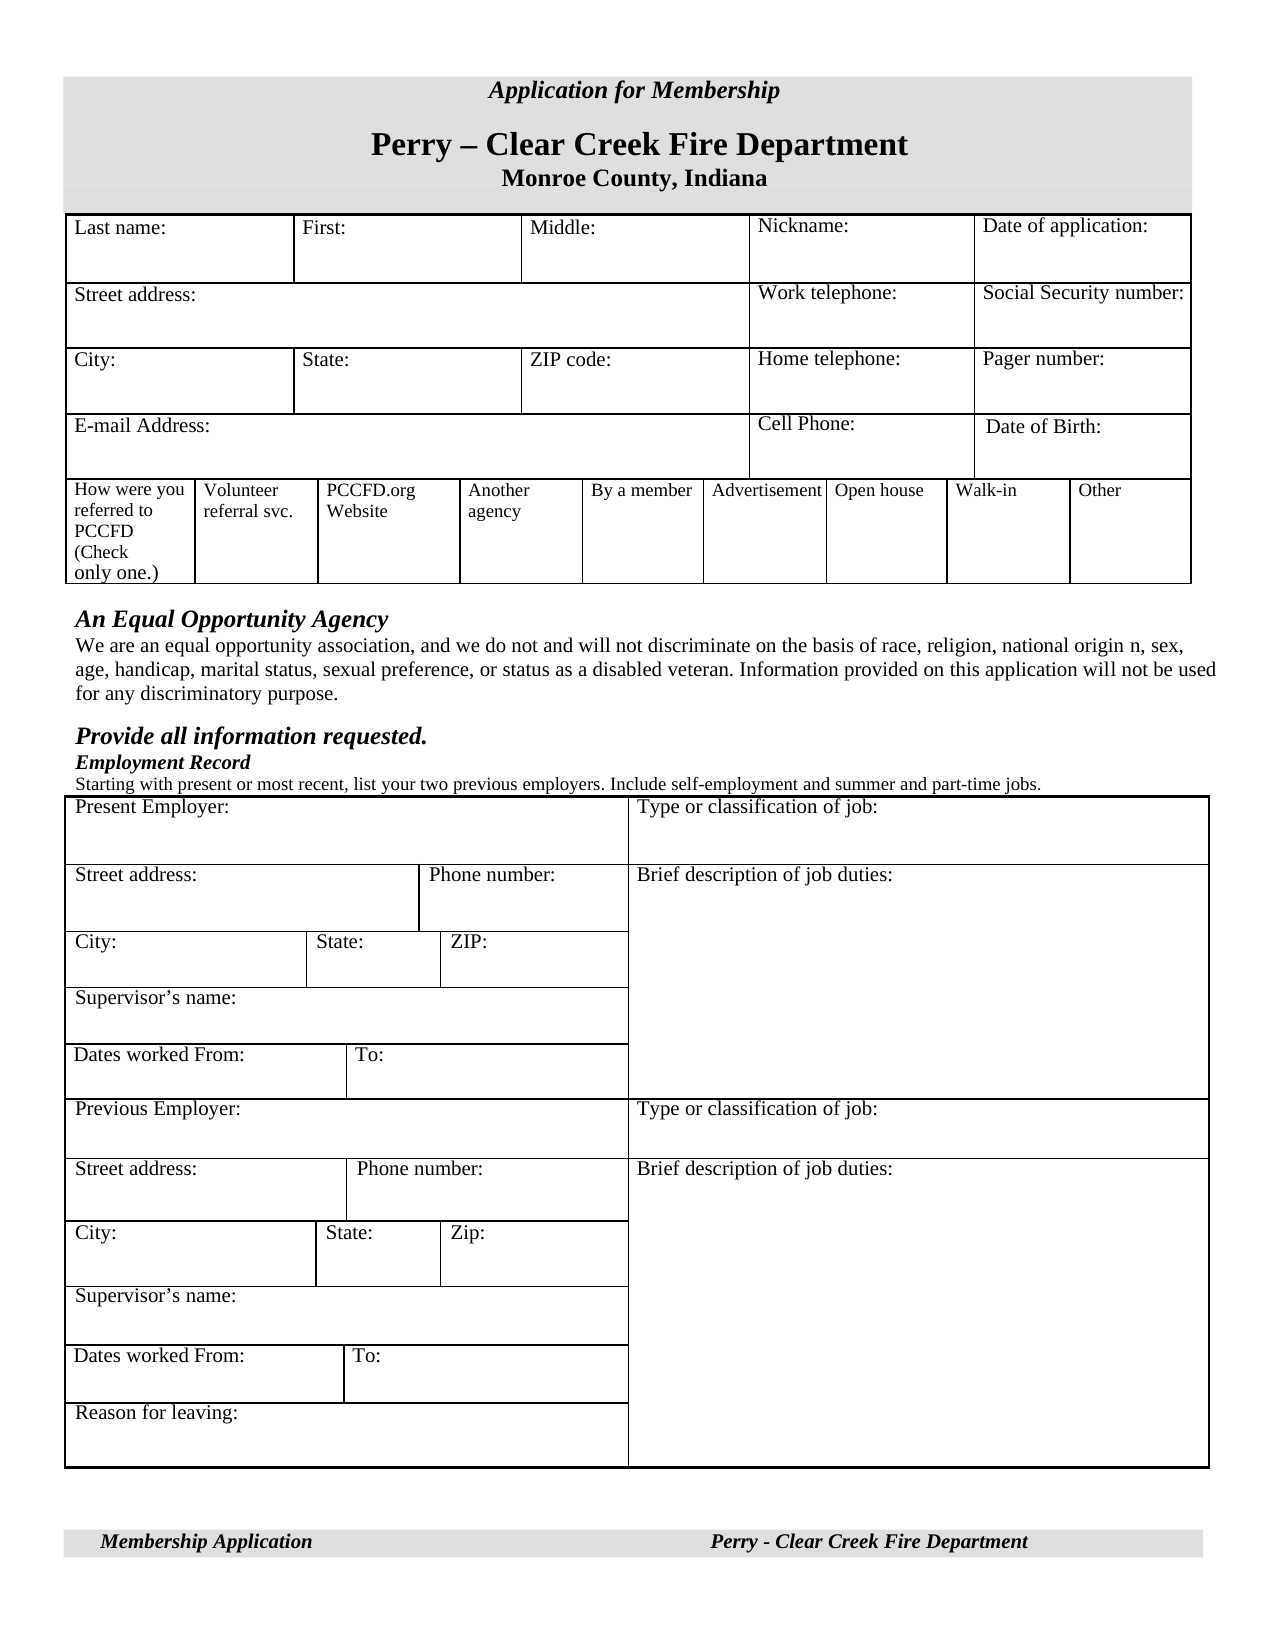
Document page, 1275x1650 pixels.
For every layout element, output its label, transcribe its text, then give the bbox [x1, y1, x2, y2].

table_cell Supervisor’s name: [66, 988, 628, 1043]
table_cell Date of Birth: [975, 415, 1190, 478]
table_cell Dates worked From: [66, 1346, 343, 1402]
text Provide all information requested. Employment Record [75, 721, 1223, 774]
table_cell Street address: [66, 865, 418, 931]
table_cell State: [295, 349, 521, 412]
table_cell Street address: [67, 284, 749, 347]
table_cell Other [1071, 480, 1190, 583]
table_header Nickname: [750, 216, 974, 282]
table_cell City: [66, 932, 306, 987]
table_cell State: [317, 1222, 440, 1286]
table_cell Social Security number: [975, 284, 1190, 347]
table_cell ZIP: [441, 932, 628, 987]
table_cell Open house [827, 480, 946, 583]
table_cell Street address: [66, 1159, 346, 1220]
table_header Middle: [522, 216, 749, 282]
text Application for Membership [483, 75, 786, 103]
table_cell To: [347, 1045, 628, 1098]
table_header First: [295, 216, 521, 282]
table_cell Brief description of job duties: [629, 865, 1208, 1098]
text Perry – Clear Creek Fire Department [306, 124, 1223, 163]
table_header Present Employer: [66, 798, 628, 863]
table_cell E-mail Address: [67, 415, 749, 478]
table_cell Supervisor’s name: [66, 1287, 628, 1344]
table_header Date of application: [975, 216, 1190, 282]
table_cell Walk-in [948, 480, 1069, 583]
table_cell State: [307, 932, 440, 987]
table_cell By a member [583, 480, 703, 583]
table_cell ZIP code: [522, 349, 749, 412]
text An Equal Opportunity Agency We are an equal opportunity association, and we do not and will not discriminate on the basis of race, religion, national origin n, sex, age, handicap, marital status, sexual preference, or status as a disabled veteran. Information provided on this application will not be used for any discriminatory purpose. [75, 604, 1223, 705]
table_cell PCCFD.org Website [319, 480, 459, 583]
table_cell Home telephone: [750, 349, 974, 412]
table_cell Type or classification of job: [629, 1100, 1208, 1157]
table_cell Brief description of job duties: [629, 1159, 1208, 1466]
table_cell City: [66, 1222, 315, 1286]
table_header Last name: [67, 216, 293, 282]
table_cell Previous Employer: [66, 1100, 628, 1157]
table_cell City: [67, 349, 293, 412]
table_cell Work telephone: [750, 284, 974, 347]
table_cell How were you referred to PCCFD (Check only one.) [67, 480, 194, 583]
table_cell Pager number: [975, 349, 1190, 412]
text Membership Application Perry - Clear Creek Fire Department [100, 1532, 1230, 1553]
table_cell Another agency [461, 480, 582, 583]
table_cell To: [345, 1346, 628, 1402]
table_cell Zip: [441, 1222, 628, 1286]
table_header Type or classification of job: [629, 798, 1208, 863]
table_cell Dates worked From: [66, 1045, 346, 1098]
table_cell Phone number: [347, 1159, 628, 1220]
table_cell Reason for leaving: [66, 1404, 628, 1466]
text Starting with present or most recent, list your two previous employers. Include self-employment and summer and part-time jobs. [75, 774, 1223, 795]
table_cell Phone number: [420, 865, 628, 931]
table_cell Advertisement [704, 480, 826, 583]
table_cell Volunteer referral svc. [196, 480, 317, 583]
table_cell Cell Phone: [750, 415, 974, 478]
